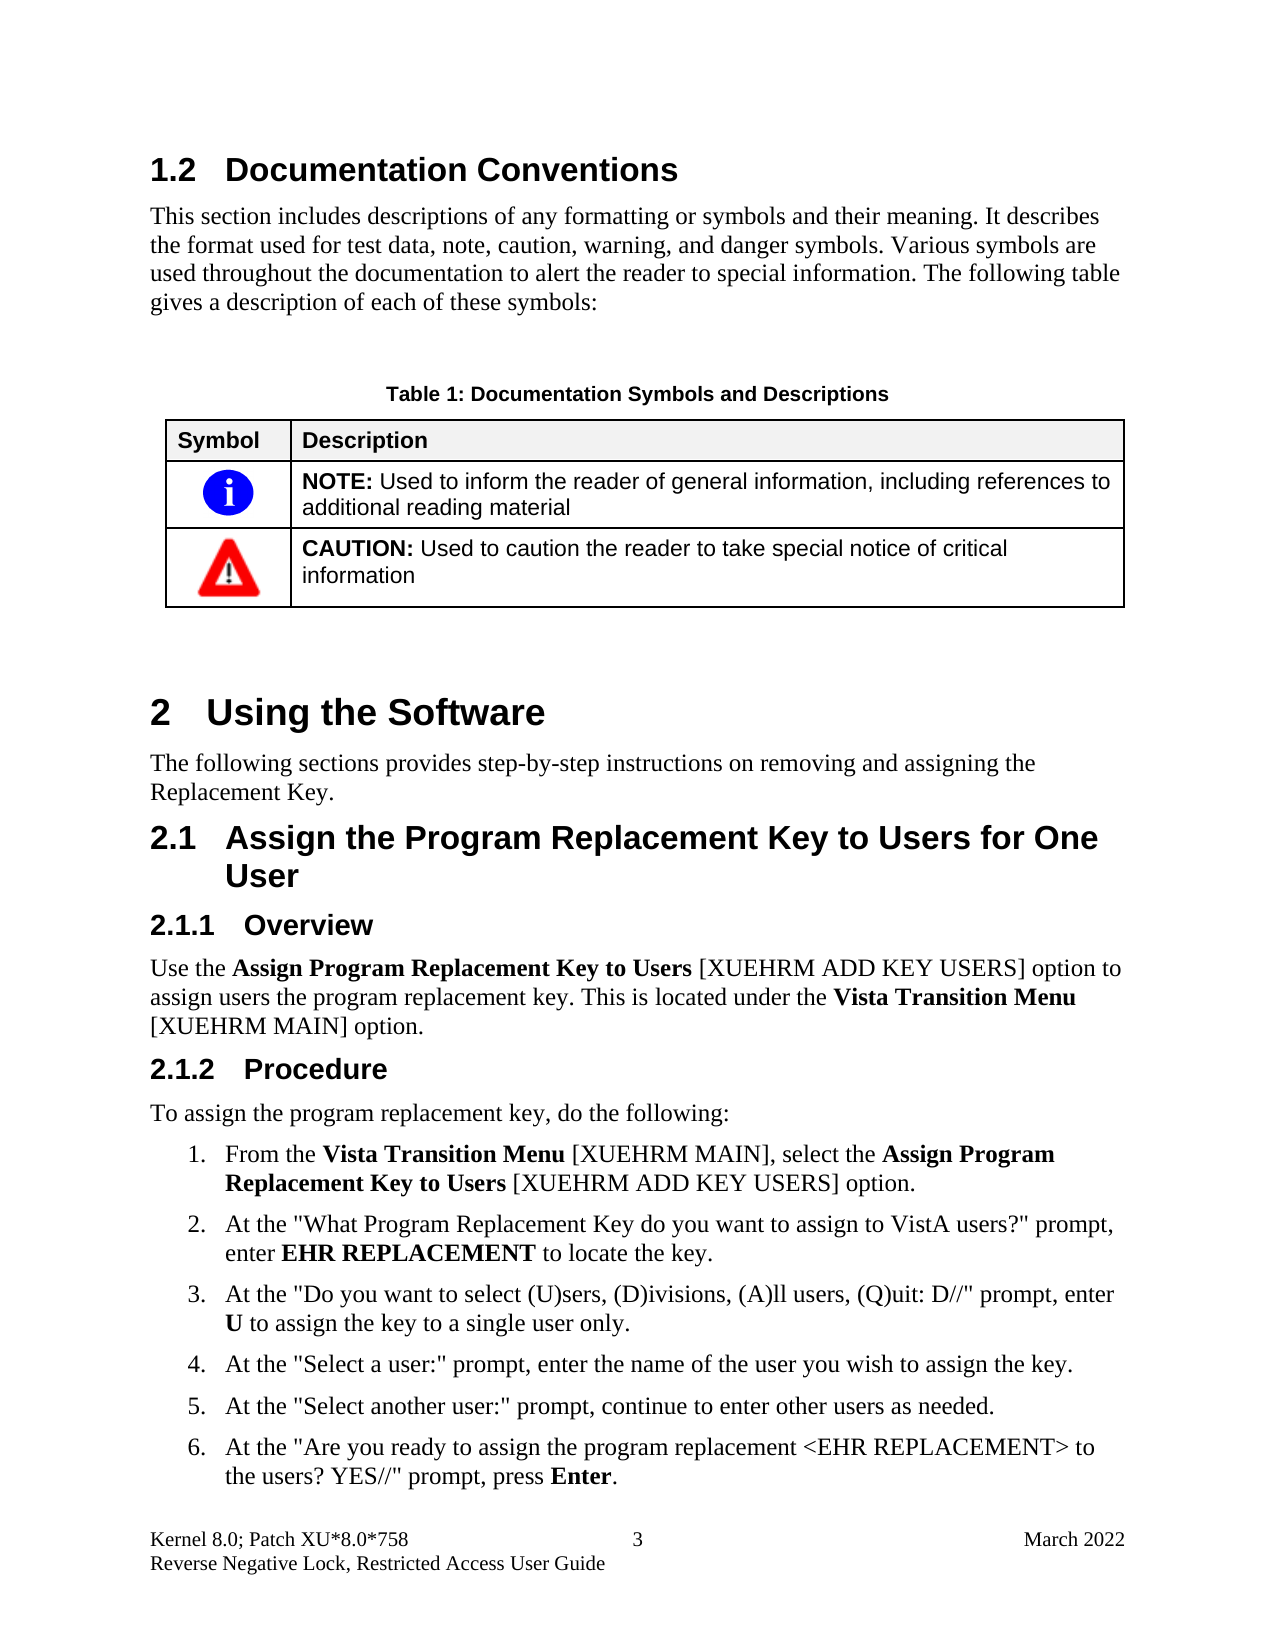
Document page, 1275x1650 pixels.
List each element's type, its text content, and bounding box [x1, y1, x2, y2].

list At the "Do you want to select (U)sers, (D)ivisions, (A)ll users, (Q)uit: D//" prompt, enter U to assign the key to a single user only. [187, 1279, 1125, 1337]
list At the "What Program Replacement Key do you want to assign to VistA users?" prompt, enter EHR REPLACEMENT to locate the key. [187, 1209, 1125, 1267]
table_cell [167, 462, 290, 527]
text Table 1: Documentation Symbols and Descriptions [150, 382, 1125, 406]
subtitle Procedure [150, 1052, 1125, 1086]
table_cell NOTE: Used to inform the reader of general information, including references to additional reading material [292, 462, 1123, 527]
subtitle Using the Software [150, 690, 1125, 733]
list At the "Select another user:" prompt, continue to enter other users as needed. [187, 1391, 1125, 1419]
table_cell [167, 529, 290, 606]
table_cell CAUTION: Used to caution the reader to take special notice of critical information [292, 529, 1123, 606]
table_header Description [292, 421, 1123, 459]
subtitle Documentation Conventions [150, 150, 1125, 188]
subtitle Overview [150, 907, 1125, 941]
list From the Vista Transition Menu [XUEHRM MAIN], select the Assign Program Replacement Key to Users [XUEHRM ADD KEY USERS] option. [187, 1139, 1125, 1197]
picture [195, 535, 262, 600]
text Use the Assign Program Replacement Key to Users [XUEHRM ADD KEY USERS] option to assign users the program replacement key. This is located under the Vista Transition Menu [XUEHRM MAIN] option. [150, 953, 1125, 1040]
list At the "Are you ready to assign the program replacement <EHR REPLACEMENT> to the users? YES//" prompt, press Enter. [187, 1432, 1125, 1489]
picture [202, 467, 254, 518]
subtitle Assign the Program Replacement Key to Users for One User [150, 818, 1125, 895]
text The following sections provides step-by-step instructions on removing and assigning the Replacement Key. [150, 748, 1125, 806]
list At the "Select a user:" prompt, enter the name of the user you wish to assign the key. [187, 1349, 1125, 1378]
table_header Symbol [167, 421, 290, 459]
text This section includes descriptions of any formatting or symbols and their meaning. It describes the format used for test data, note, caution, warning, and danger symbols. Various symbols are used throughout the documentation to alert the reader to special information. The following table gives a description of each of these symbols: [150, 201, 1125, 316]
text To assign the program replacement key, do the following: [150, 1098, 1125, 1127]
